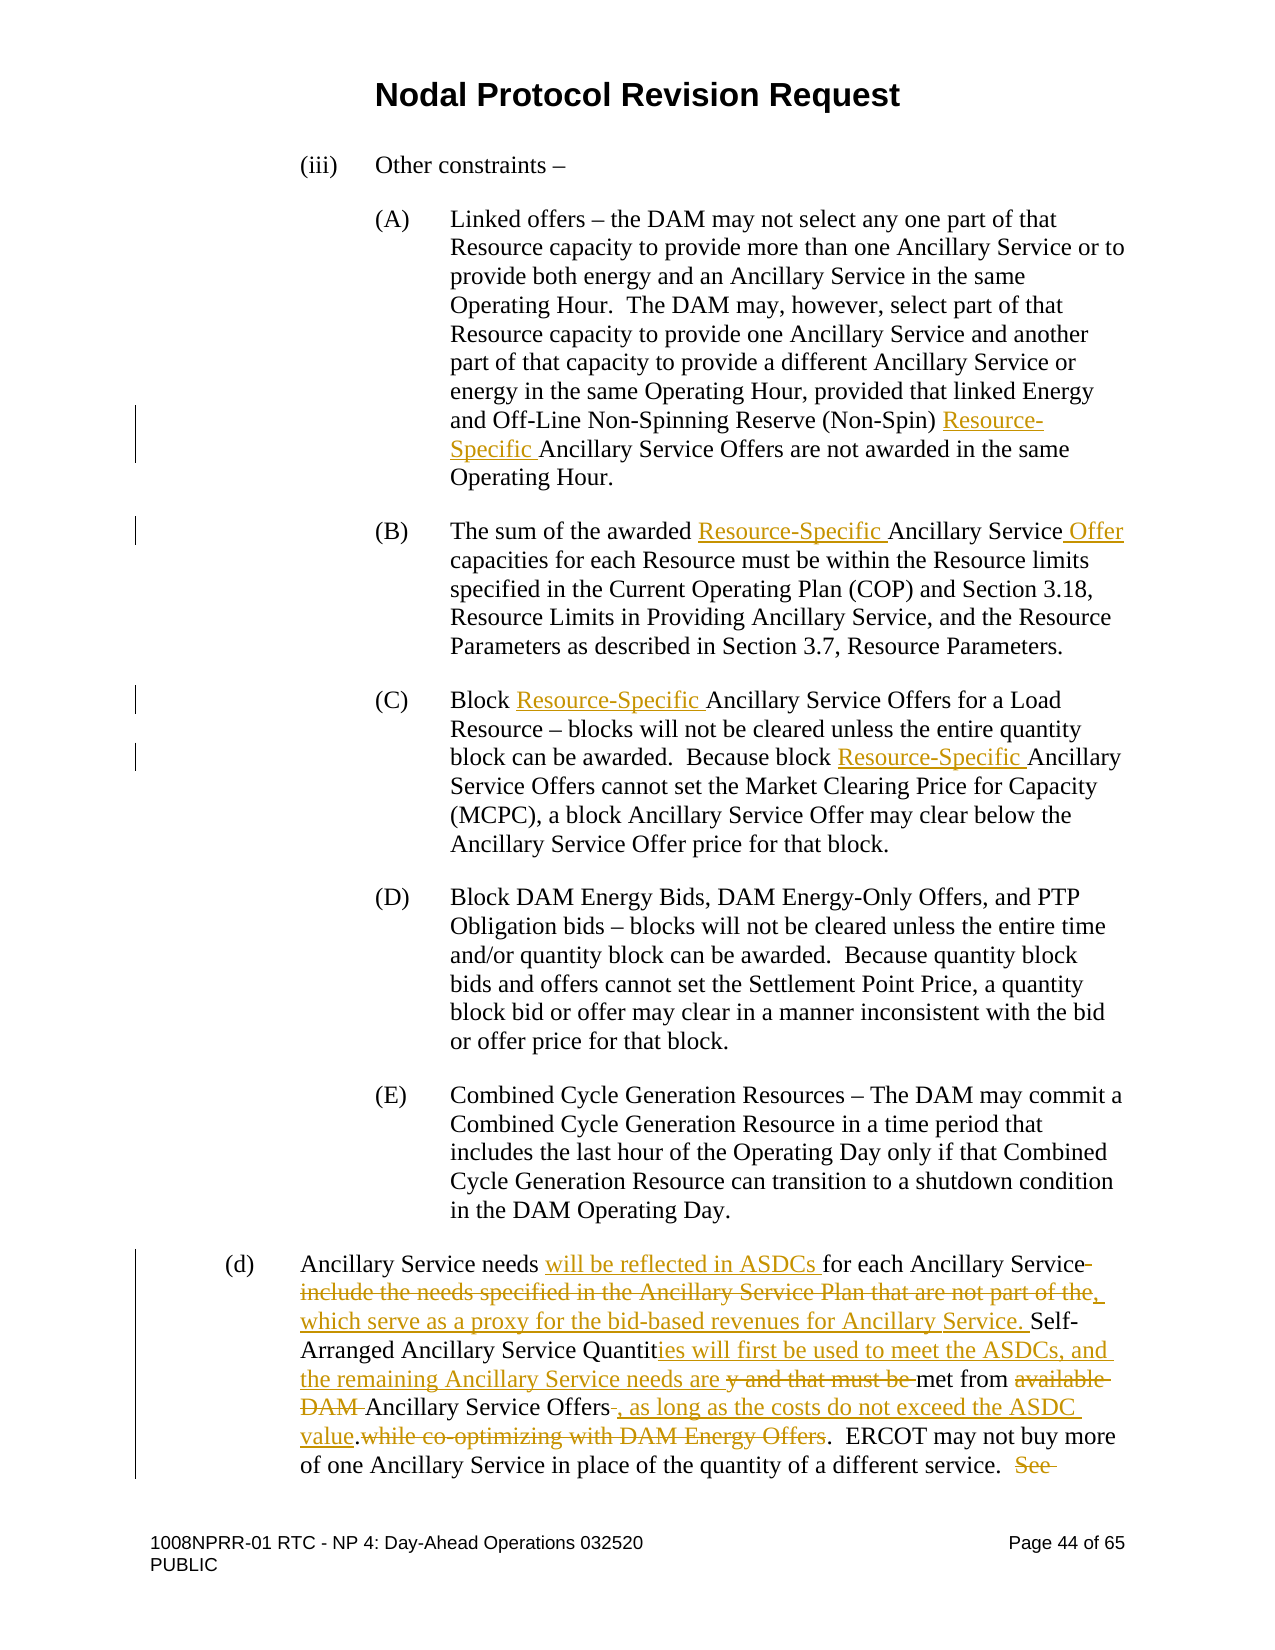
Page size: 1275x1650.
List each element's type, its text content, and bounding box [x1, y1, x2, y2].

list (A) Linked offers – the DAM may not select any one part of that Resource capacity to provide more than one Ancillary Service or to provide both energy and an Ancillary Service in the same Operating Hour. The DAM may, however, select part of that Resource capacity to provide one Ancillary Service and another part of that capacity to provide a different Ancillary Service or energy in the same Operating Hour, provided that linked Energy and Off-Line Non-Spinning Reserve (Non-Spin) Ancillary Service Offers are not awarded in the same Operating Hour. [375, 204, 1125, 491]
list (D) Block DAM Energy Bids, DAM Energy-Only Offers, and PTP Obligation bids – blocks will not be cleared unless the entire time and/or quantity block can be awarded. Because quantity block bids and offers cannot set the Settlement Point Price, a quantity block bid or offer may clear in a manner inconsistent with the bid or offer price for that block. [375, 882, 1125, 1055]
list (B) The sum of the awarded Ancillary Service capacities for each Resource must be within the Resource limits specified in the Current Operating Plan (COP) and Section 3.18, Resource Limits in Providing Ancillary Service, and the Resource Parameters as described in Section 3.7, Resource Parameters. [375, 516, 1125, 660]
list (E) Combined Cycle Generation Resources – The DAM may commit a Combined Cycle Generation Resource in a time period that includes the last hour of the Operating Day only if that Combined Cycle Generation Resource can transition to a shutdown condition in the DAM Operating Day. [375, 1080, 1125, 1224]
list (iii) Other constraints – [300, 150, 1125, 179]
list (C) Block Ancillary Service Offers for a Load Resource – blocks will not be cleared unless the entire quantity block can be awarded. Because block Ancillary Service Offers cannot set the Market Clearing Price for Capacity (MCPC), a block Ancillary Service Offer may clear below the Ancillary Service Offer price for that block. [375, 685, 1125, 857]
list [225, 1249, 1125, 1479]
